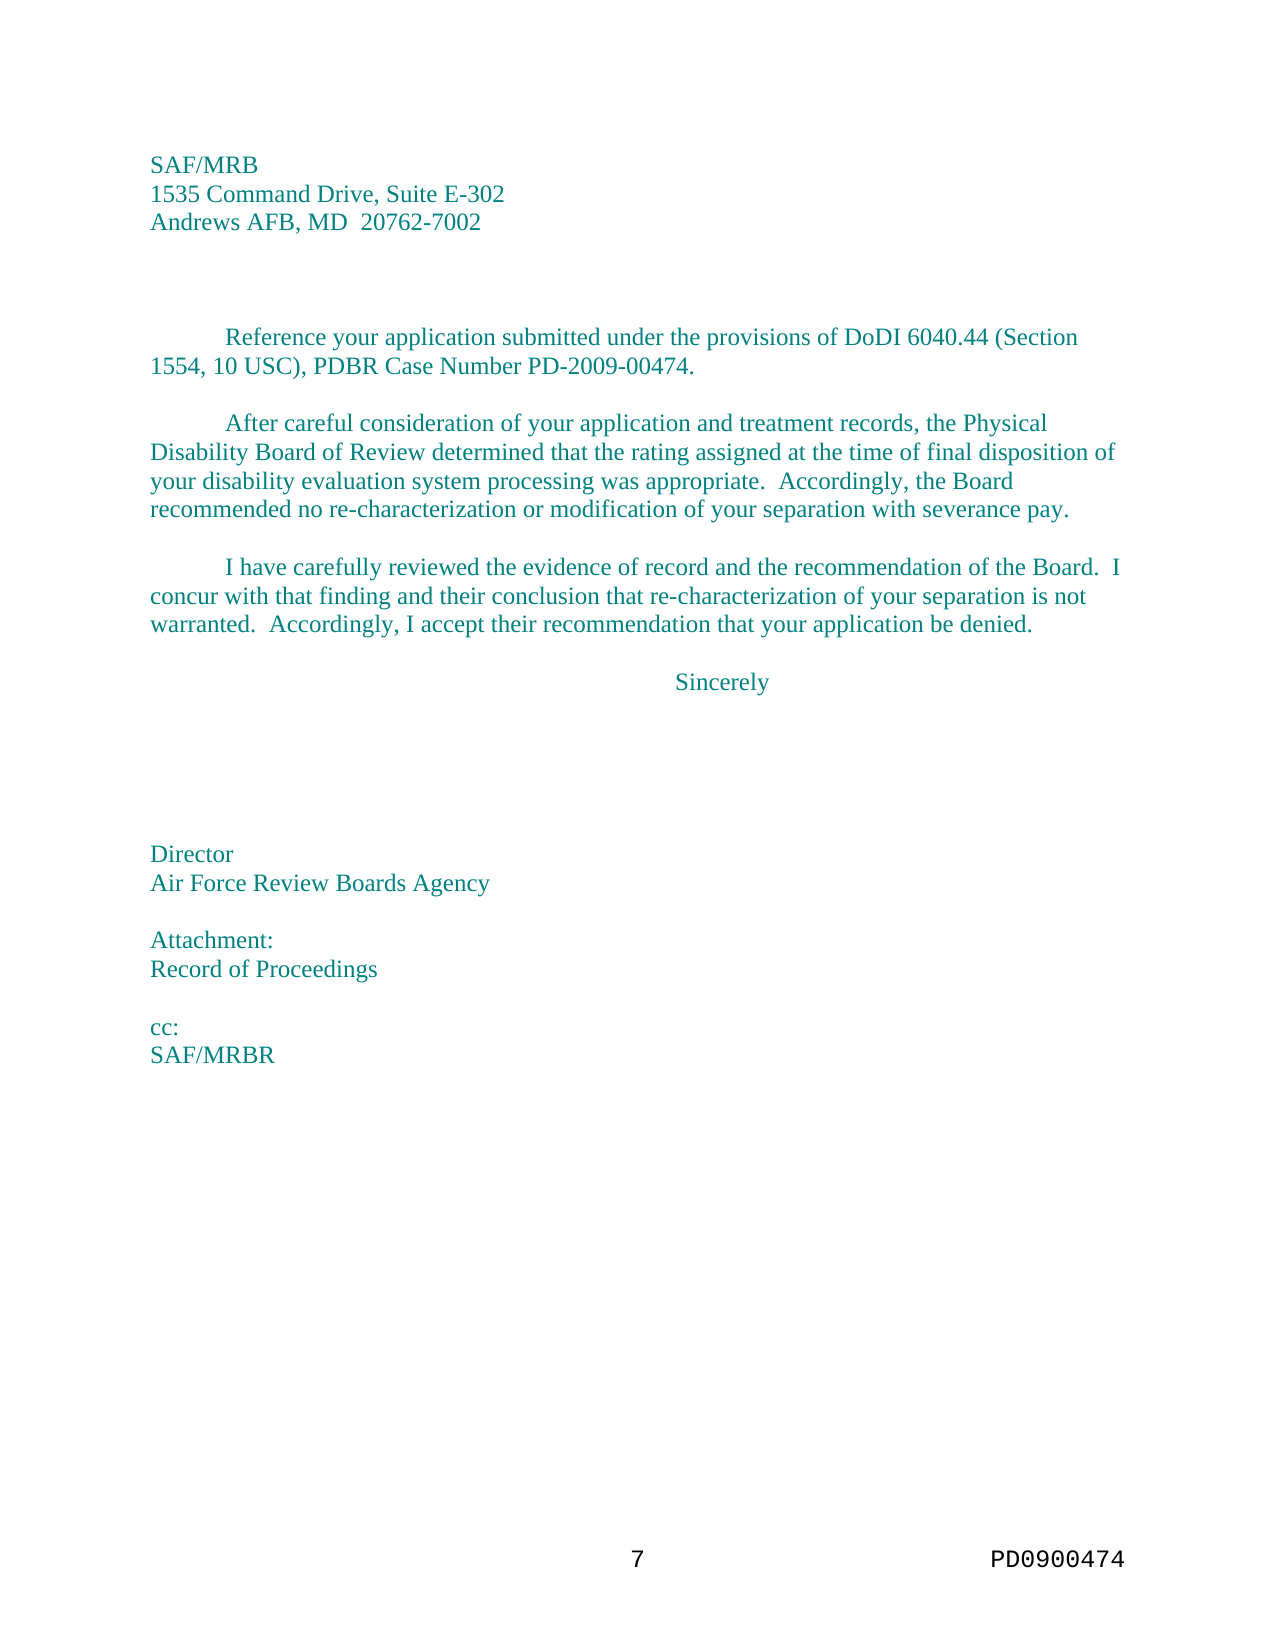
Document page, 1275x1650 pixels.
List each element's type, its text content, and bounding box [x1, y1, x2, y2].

text Record of Proceedings [150, 954, 1125, 983]
text 1535 Command Drive, Suite E-302 [150, 179, 1125, 207]
text Attachment: [150, 925, 1125, 954]
text SAF/MRBR [150, 1040, 1125, 1069]
text Sincerely [150, 667, 1125, 696]
text After careful consideration of your application and treatment records, the Physical Disability Board of Review determined that the rating assigned at the time of final disposition of your disability evaluation system processing was appropriate. Accordingly, the Board recommended no re-characterization or modification of your separation with severance pay. [150, 408, 1125, 523]
text Director [150, 839, 1125, 868]
text Andrews AFB, MD 20762-7002 [150, 207, 1125, 236]
text Reference your application submitted under the provisions of DoDI 6040.44 (Section 1554, 10 USC), PDBR Case Number PD-2009-00474. [150, 322, 1125, 379]
text cc: [150, 1012, 1125, 1040]
text SAF/MRB [150, 150, 1125, 179]
text Air Force Review Boards Agency [150, 868, 1125, 897]
text I have carefully reviewed the evidence of record and the recommendation of the Board. I concur with that finding and their conclusion that re-characterization of your separation is not warranted. Accordingly, I accept their recommendation that your application be denied. [150, 552, 1125, 638]
